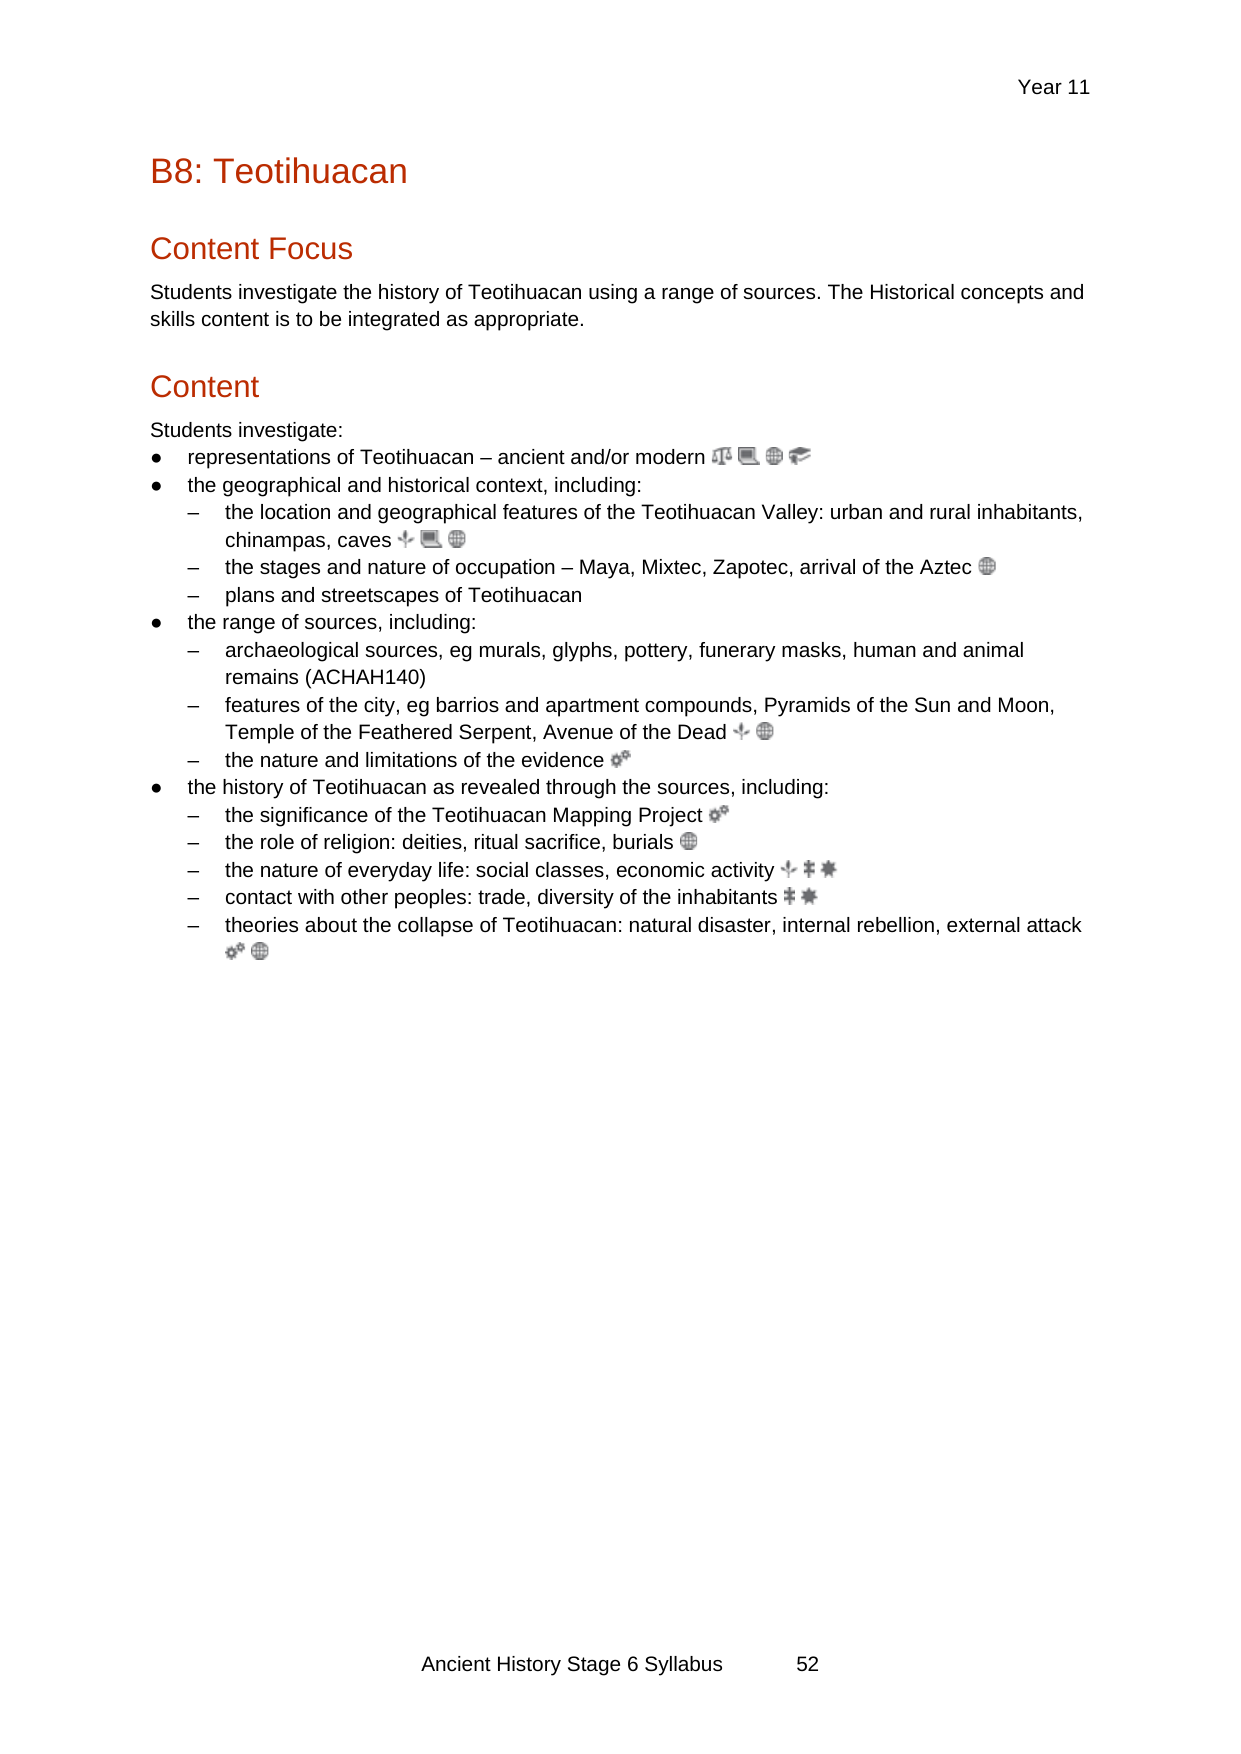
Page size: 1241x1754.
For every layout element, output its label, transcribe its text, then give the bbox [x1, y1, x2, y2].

picture [800, 887, 818, 905]
list plans and streetscapes of Teotihuacan [187, 583, 1090, 607]
picture [733, 722, 751, 740]
list the nature and limitations of the evidence [187, 748, 1090, 772]
picture [738, 447, 760, 465]
picture [251, 942, 269, 960]
list theories about the collapse of Teotihuacan: natural disaster, internal rebellion, external attack [187, 913, 1090, 964]
picture [788, 447, 811, 465]
list the location and geographical features of the Teotihuacan Valley: urban and rural inhabitants, chinampas, caves [187, 500, 1090, 552]
picture [448, 530, 466, 548]
picture [756, 722, 774, 740]
picture [803, 860, 815, 878]
list archaeological sources, eg murals, glyphs, pottery, funerary masks, human and animal remains (ACHAH140) [187, 638, 1090, 689]
picture [225, 942, 246, 960]
list the nature of everyday life: social classes, economic activity [187, 858, 1090, 882]
picture [610, 750, 631, 768]
picture [397, 530, 415, 548]
list the geographical and historical context, including: [150, 473, 1090, 497]
list representations of Teotihuacan – ancient and/or modern [150, 445, 1090, 469]
picture [978, 557, 996, 575]
list the significance of the Teotihuacan Mapping Project [187, 803, 1090, 827]
picture [784, 887, 795, 905]
list features of the city, eg barrios and apartment compounds, Pyramids of the Sun and Moon, Temple of the Feathered Serpent, Avenue of the Dead [187, 693, 1090, 744]
subtitle Content Focus [150, 230, 1090, 266]
list contact with other peoples: trade, diversity of the inhabitants [187, 885, 1090, 909]
list the role of religion: deities, ritual sacrifice, burials [187, 830, 1090, 854]
picture [708, 805, 730, 823]
text Students investigate the history of Teotihuacan using a range of sources. The Historical concepts and skills content is to be integrated as appropriate. [150, 280, 1090, 331]
picture [820, 860, 838, 878]
list the history of Teotihuacan as revealed through the sources, including: [150, 775, 1090, 799]
list the range of sources, including: [150, 610, 1090, 634]
subtitle Content [150, 368, 1090, 404]
picture [680, 832, 698, 850]
text Students investigate: [150, 418, 1090, 442]
picture [780, 860, 798, 878]
picture [765, 447, 783, 465]
list the stages and nature of occupation – Maya, Mixtec, Zapotec, arrival of the Aztec [187, 555, 1090, 579]
subtitle B8: Teotihuacan [150, 150, 1090, 191]
picture [420, 530, 443, 548]
picture [711, 447, 733, 465]
